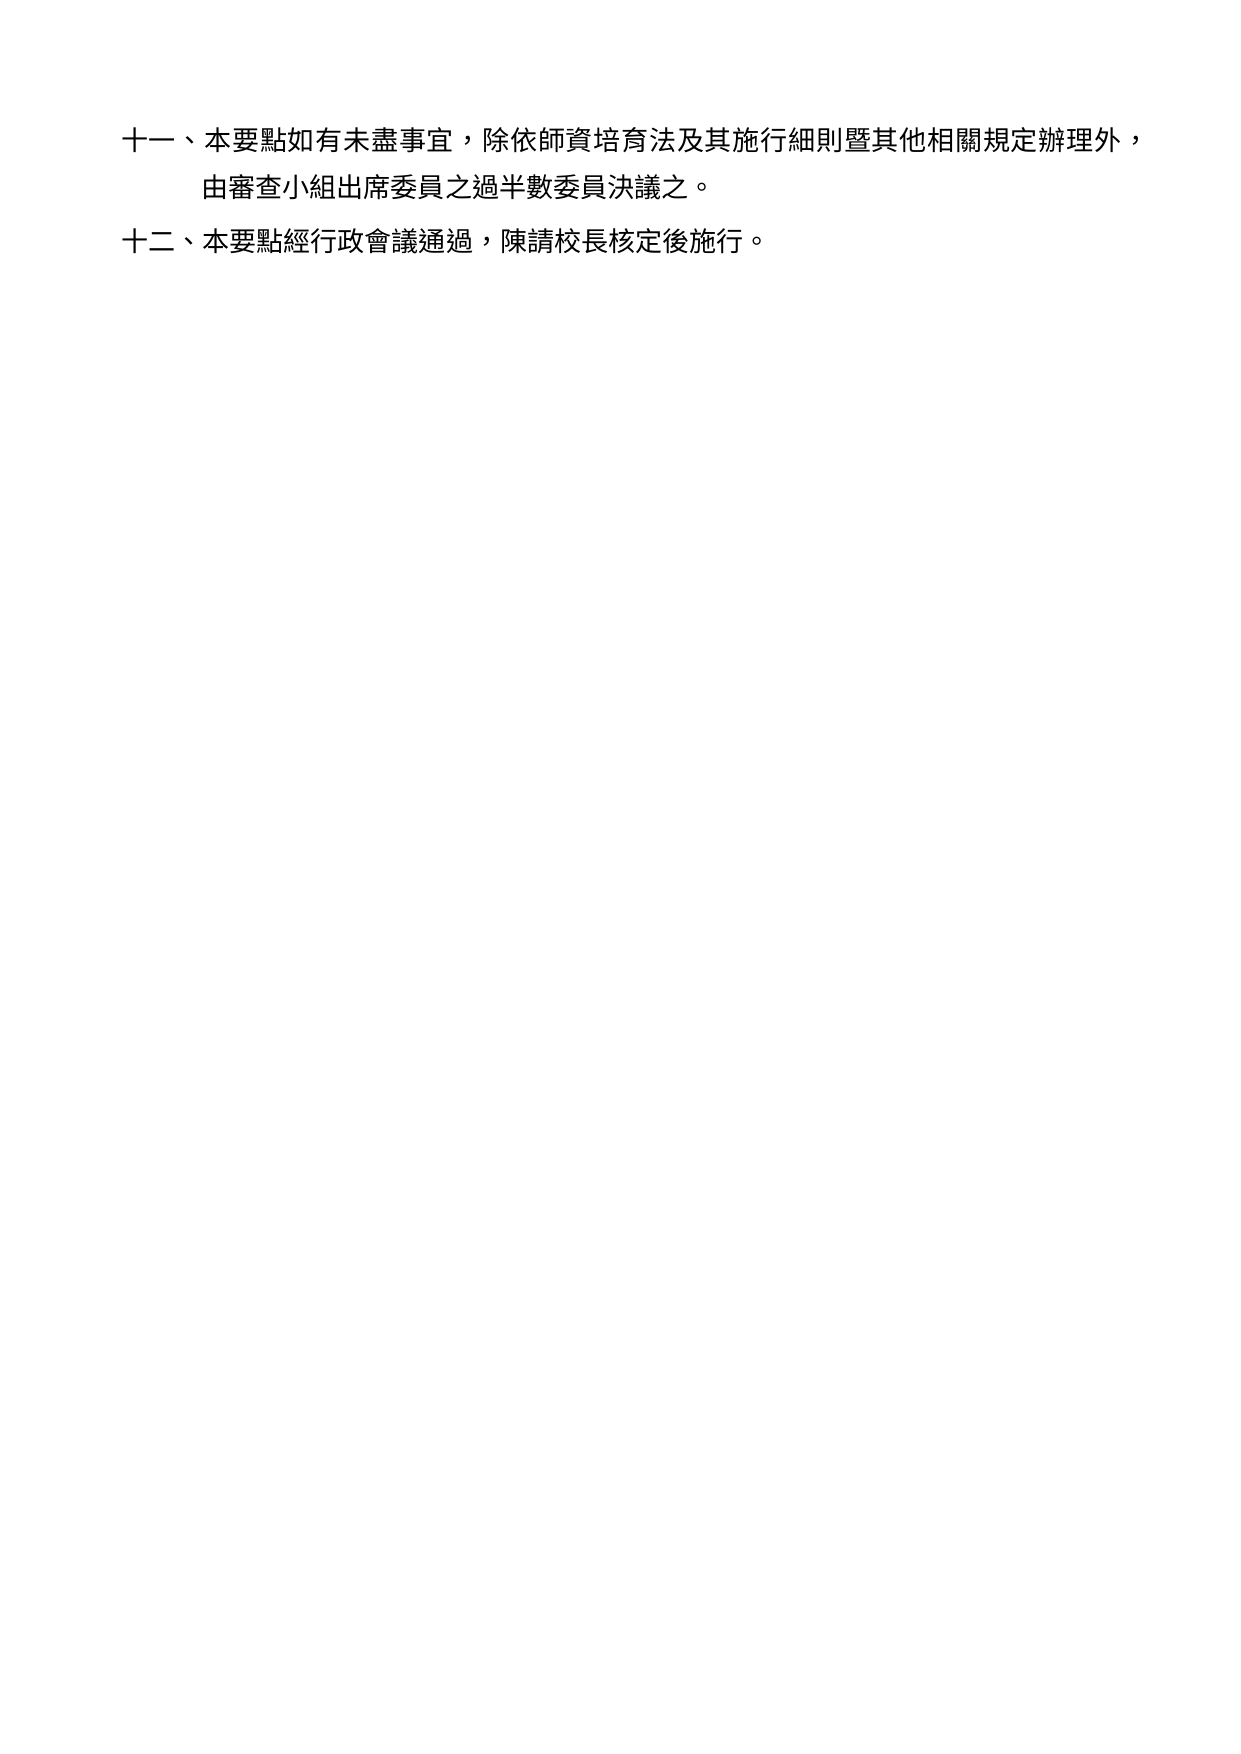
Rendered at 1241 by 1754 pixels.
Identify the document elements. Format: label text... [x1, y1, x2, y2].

text 十一、本要點如有未盡事宜，除依師資培育法及其施行細則暨其他相關規定辦理外，由審查小組出席委員之過半數委員決議之。 [121, 112, 1123, 207]
text 十二、本要點經行政會議通過，陳請校長核定後施行。 [121, 213, 1123, 261]
